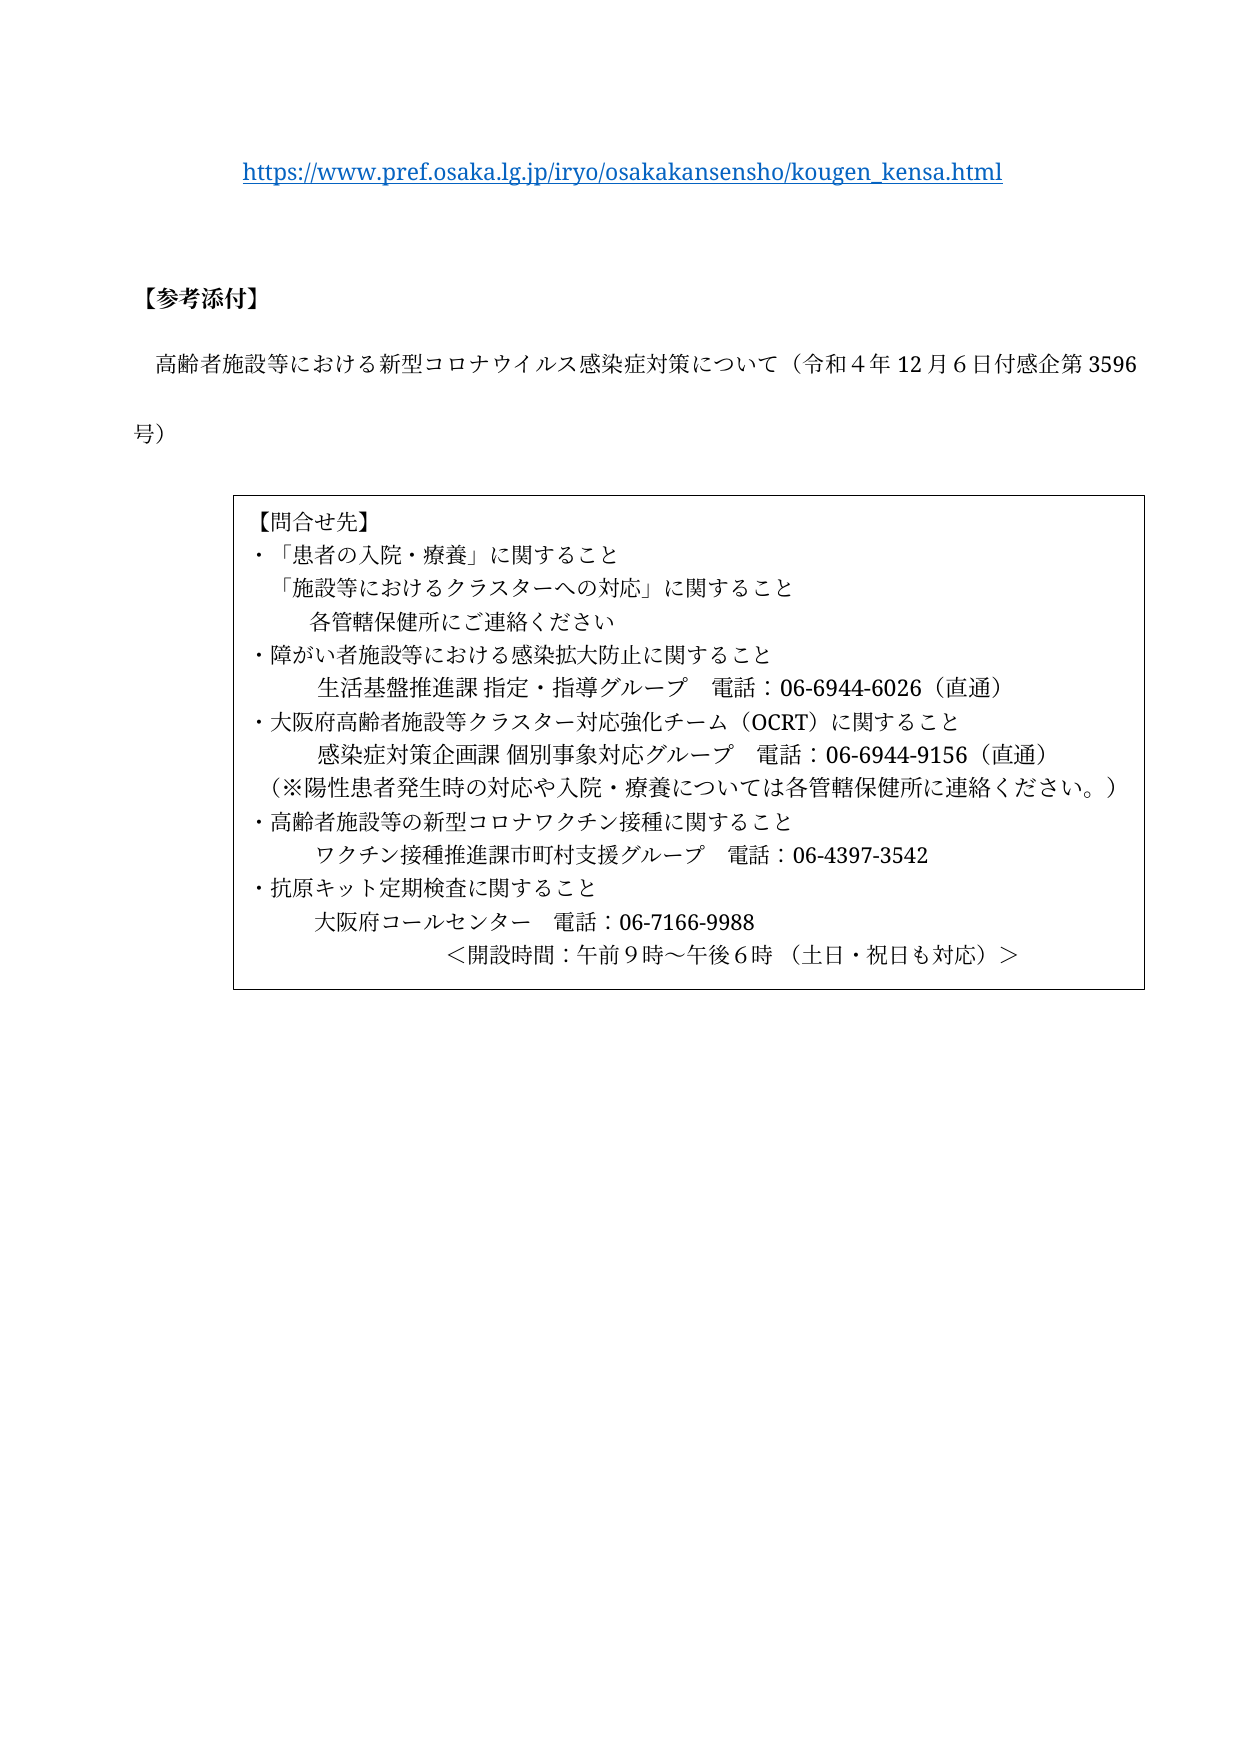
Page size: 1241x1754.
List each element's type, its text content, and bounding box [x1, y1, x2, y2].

text 高齢者施設等における新型コロナウイルス感染症対策について（令和４年12月６日付感企第3596号） [133, 333, 1137, 463]
text https://www.pref.osaka.lg.jp/iryo/osakakansensho/kougen_kensa.html [133, 142, 1137, 202]
text 【参考添付】 [133, 268, 1137, 328]
